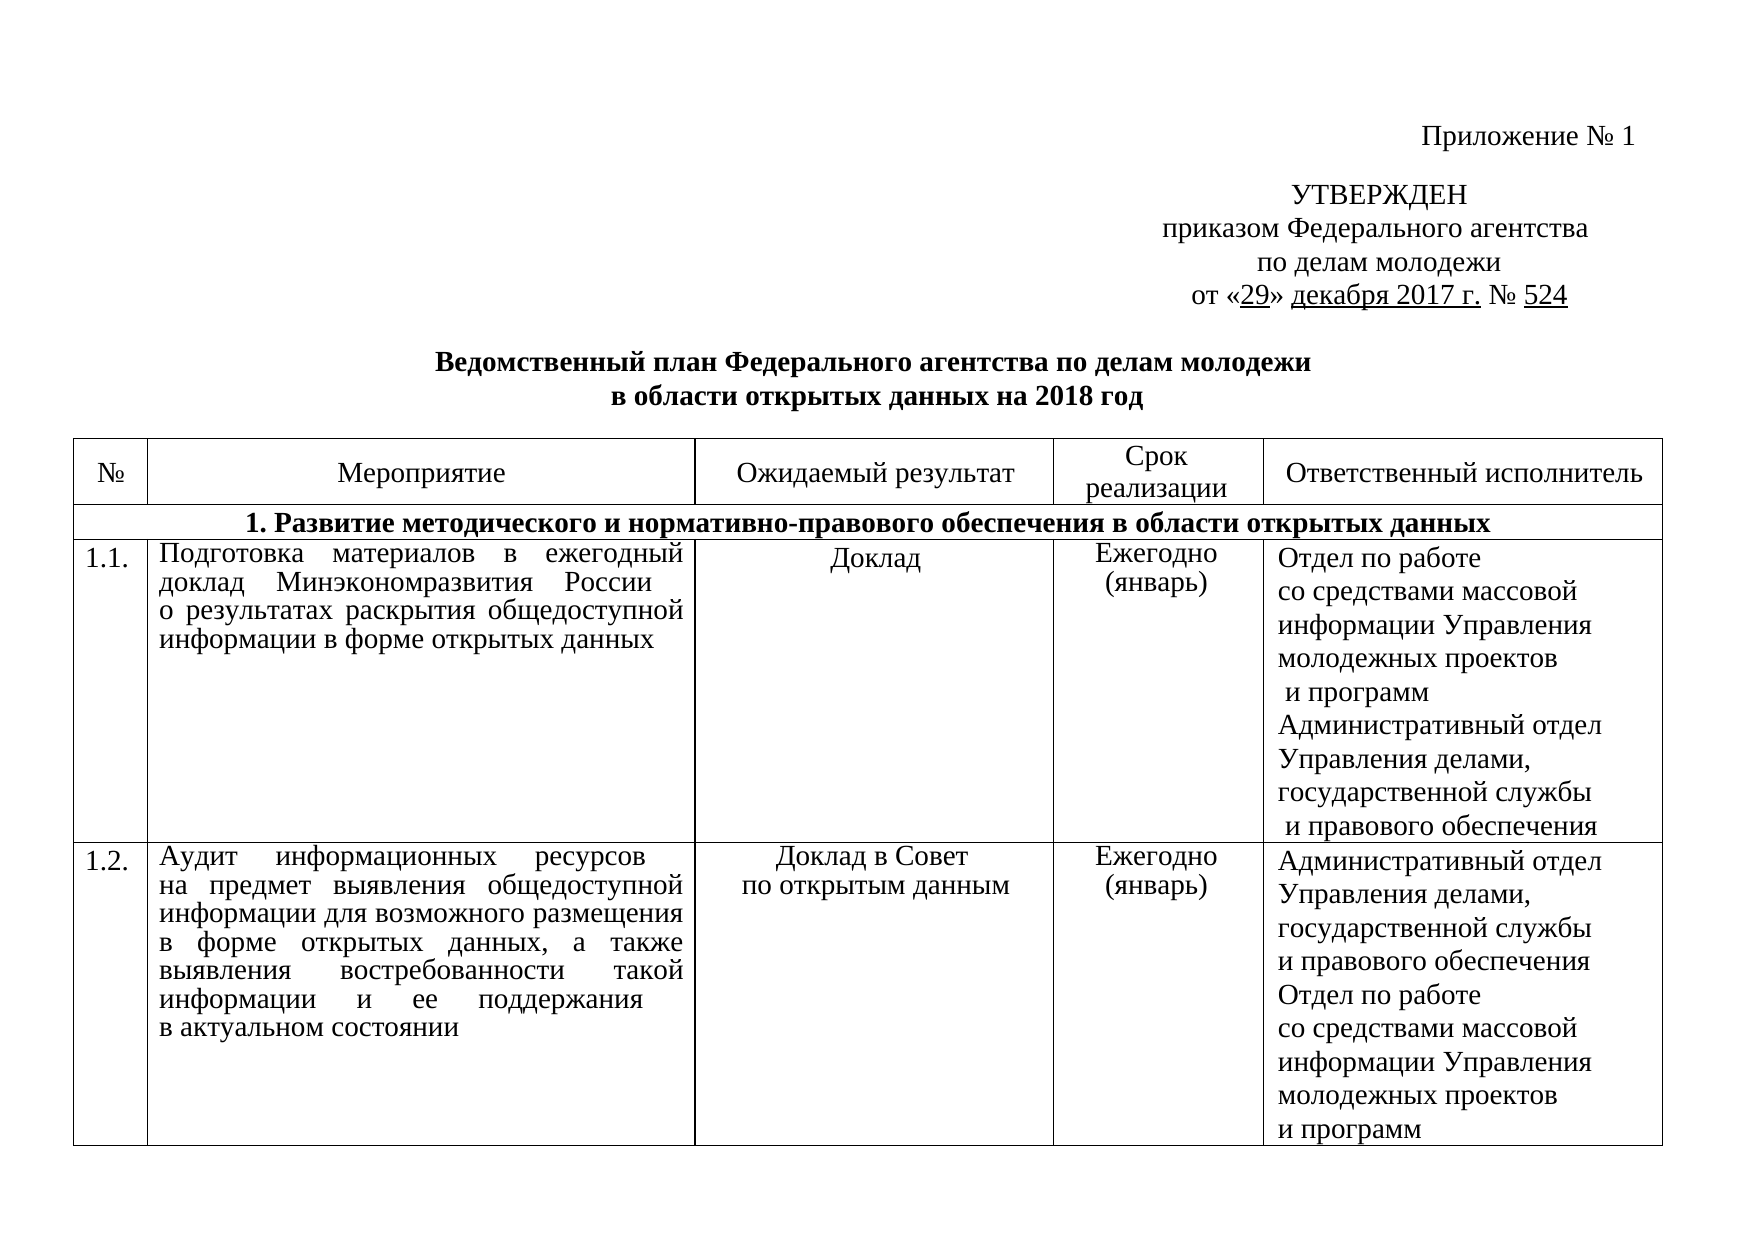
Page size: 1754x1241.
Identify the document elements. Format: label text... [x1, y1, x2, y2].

table_cell Административный отдел Управления делами, государственной службы и правового обеспечения Отдел по работе со средствами массовой информации Управления молодежных проектов и программ [1264, 843, 1662, 1144]
table_header Мероприятие [148, 439, 694, 504]
table_cell Отдел по работе со средствами массовой информации Управления молодежных проектов и программ Административный отдел Управления делами, государственной службы и правового обеспечения [1264, 540, 1662, 842]
table_header Ожидаемый результат [696, 439, 1053, 504]
text УТВЕРЖДЕН [1122, 177, 1636, 210]
text Ведомственный план Федерального агентства по делам молодежи в области открытых данных на 2018 год [118, 344, 1636, 412]
table_cell 1.1. [74, 540, 147, 842]
table_header Срок реализации [1054, 439, 1263, 504]
table_cell 1. Развитие методического и нормативно-правового обеспечения в области открытых данных [74, 505, 1662, 539]
table_cell Ежегодно (январь) [1054, 843, 1263, 1144]
table_cell Доклад в Совет по открытым данным [696, 843, 1053, 1144]
table_cell 1.2. [74, 843, 147, 1144]
text от «29» декабря 2017 г. № 524 [1122, 277, 1636, 311]
table_cell Ежегодно (январь) [1054, 540, 1263, 842]
table_cell Доклад [696, 540, 1053, 842]
table_header № [74, 439, 147, 504]
text приказом Федерального агентства по делам молодежи [1122, 210, 1636, 277]
table_cell Аудит информационных ресурсов на предмет выявления общедоступной информации для возможного размещения в форме открытых данных, а также выявления востребованности такой информации и ее поддержания в актуальном состоянии [148, 843, 694, 1144]
text Приложение № 1 [1122, 118, 1636, 152]
table_header Ответственный исполнитель [1264, 439, 1662, 504]
table_cell Подготовка материалов в ежегодный доклад Минэкономразвития России о результатах раскрытия общедоступной информации в форме открытых данных [148, 540, 694, 842]
